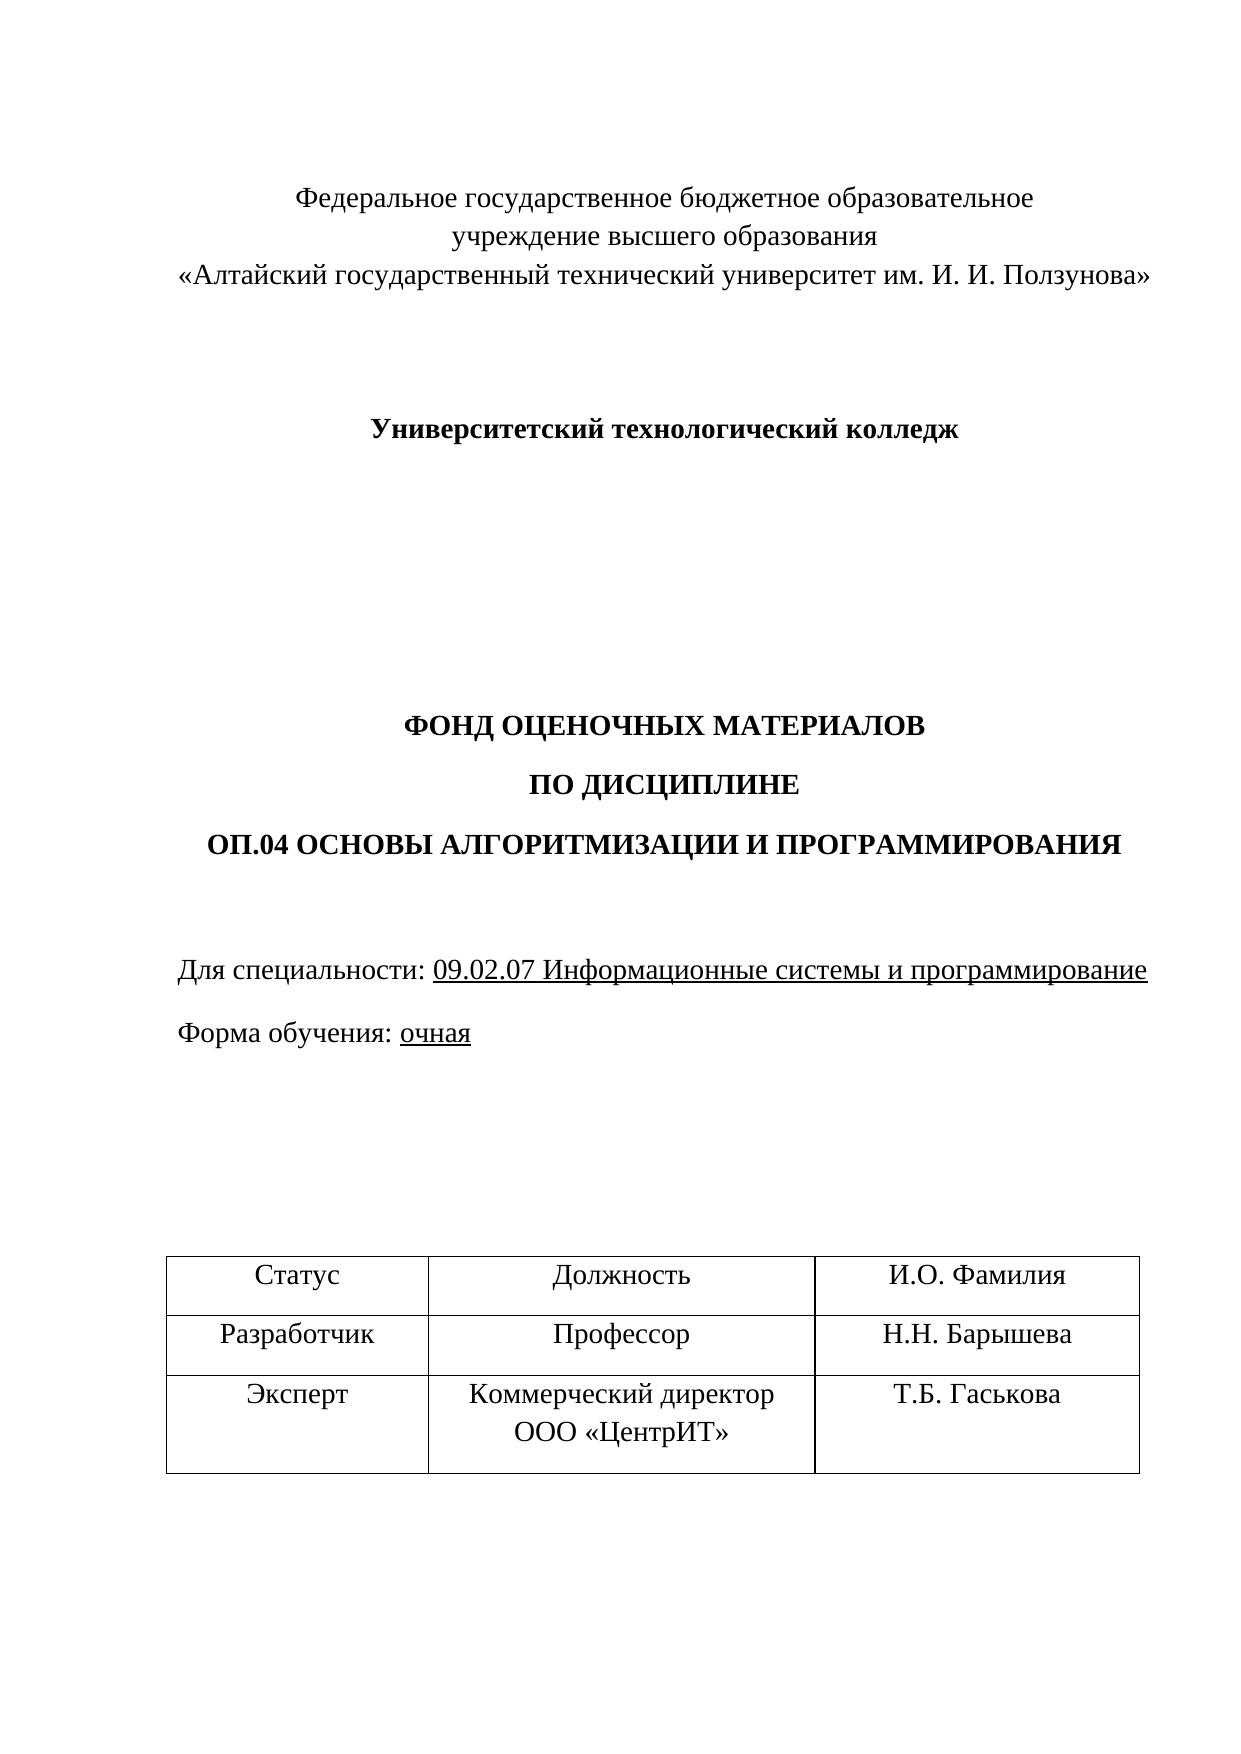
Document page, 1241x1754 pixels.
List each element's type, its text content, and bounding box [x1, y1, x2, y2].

table_header Статус [167, 1257, 428, 1315]
table_cell Эксперт [167, 1376, 428, 1472]
table_cell Разработчик [167, 1316, 428, 1375]
text Форма обучения: очная [177, 1015, 1152, 1049]
table_cell Профессор [429, 1316, 814, 1375]
text ОП.04 ОСНОВЫ АЛГОРИТМИЗАЦИИ И ПРОГРАММИРОВАНИЯ [177, 827, 1152, 860]
table_header И.О. Фамилия [816, 1257, 1139, 1315]
text учреждение высшего образования [177, 218, 1152, 252]
table_header Должность [429, 1257, 814, 1315]
table_cell Коммерческий директор ООО «ЦентрИТ» [429, 1376, 814, 1472]
text Университетский технологический колледж [177, 411, 1152, 445]
text Для специальности: 09.02.07 Информационные системы и программирование [177, 952, 1152, 986]
text ПО ДИСЦИПЛИНЕ [177, 767, 1152, 801]
text «Алтайский государственный технический университет им. И. И. Ползунова» [177, 257, 1152, 291]
table_cell Н.Н. Барышева [816, 1316, 1139, 1375]
table_cell Т.Б. Гаськова [816, 1376, 1139, 1472]
text Федеральное государственное бюджетное образовательное [177, 180, 1152, 213]
text ФОНД ОЦЕНОЧНЫХ МАТЕРИАЛОВ [177, 708, 1152, 742]
